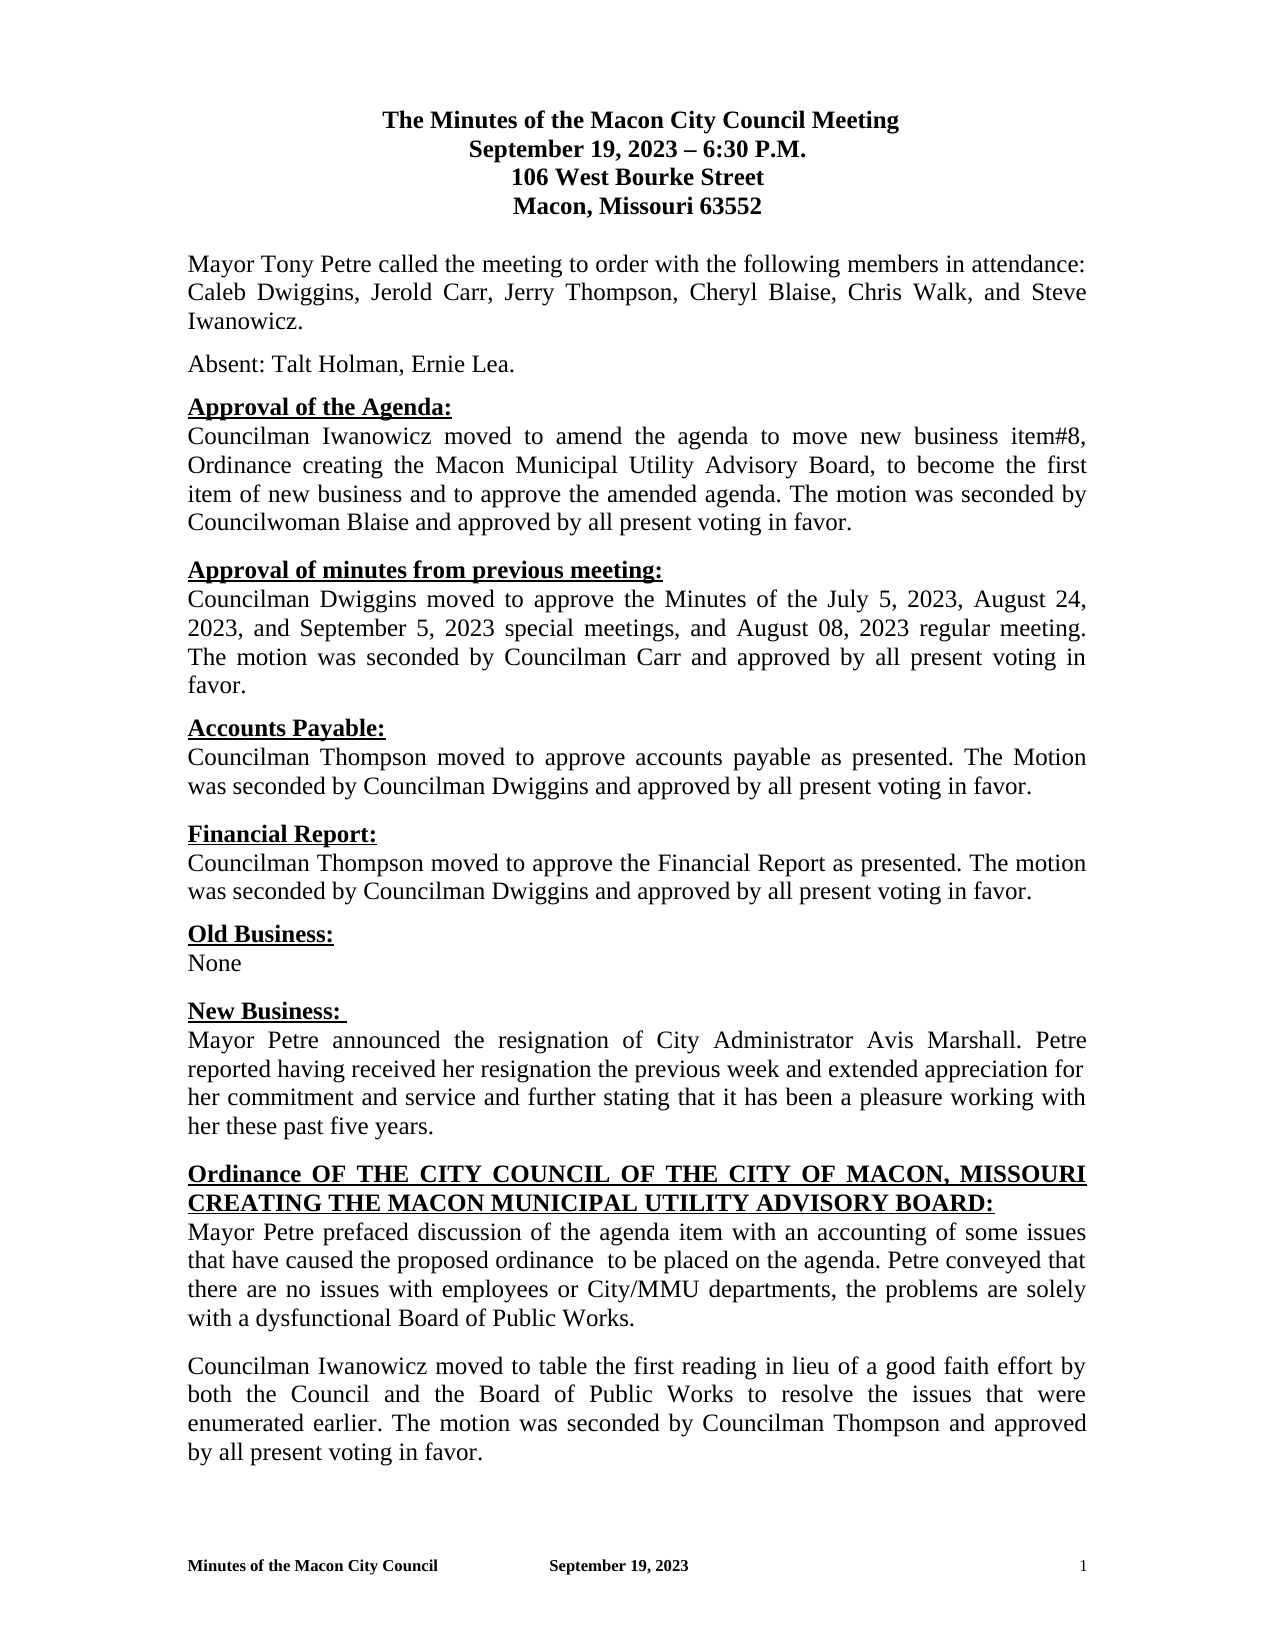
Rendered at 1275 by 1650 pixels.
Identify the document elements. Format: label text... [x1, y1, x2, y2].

text 106 West Bourke Street [187, 162, 1087, 191]
text Councilman Iwanowicz moved to amend the agenda to move new business item#8, Ordinance creating the Macon Municipal Utility Advisory Board, to become the first item of new business and to approve the amended agenda. The motion was seconded by Councilwoman Blaise and approved by all present voting in favor. [187, 421, 1087, 536]
text September 19, 2023 – 6:30 P.M. [187, 134, 1087, 162]
text Mayor Petre announced the resignation of City Administrator Avis Marshall. Petre reported having received her resignation the previous week and extended appreciation for [187, 1025, 1087, 1082]
text Approval of minutes from previous meeting: [187, 555, 1087, 584]
text None [187, 948, 1087, 977]
text New Business: [187, 996, 1087, 1025]
title The Minutes of the Macon City Council Meeting [187, 105, 1087, 134]
text Ordinance OF THE CITY COUNCIL OF THE CITY OF MACON, MISSOURI CREATING THE MACON MUNICIPAL UTILITY ADVISORY BOARD: [187, 1185, 1087, 1217]
text Approval of the Agenda: [187, 392, 1087, 421]
text her commitment and service and further stating that it has been a pleasure working with her these past five years. [187, 1082, 1087, 1140]
text Councilman Thompson moved to approve the Financial Report as presented. The motion was seconded by Councilman Dwiggins and approved by all present voting in favor. [187, 848, 1087, 905]
text Macon, Missouri 63552 [187, 191, 1087, 220]
text Councilman Thompson moved to approve accounts payable as presented. The Motion was seconded by Councilman Dwiggins and approved by all present voting in favor. [187, 742, 1087, 800]
text Old Business: [187, 919, 1087, 948]
text Financial Report: [187, 819, 1087, 848]
text Absent: Talt Holman, Ernie Lea. [187, 349, 1087, 378]
text Accounts Payable: [187, 713, 1087, 742]
text Mayor Tony Petre called the meeting to order with the following members in attendance: Caleb Dwiggins, Jerold Carr, Jerry Thompson, Cheryl Blaise, Chris Walk, and Steve Iwanowicz. [187, 249, 1087, 335]
text Councilman Iwanowicz moved to table the first reading in lieu of a good faith effort by both the Council and the Board of Public Works to resolve the issues that were enumerated earlier. The motion was seconded by Councilman Thompson and approved by all present voting in favor. [187, 1351, 1087, 1466]
text Ordinance OF THE CITY COUNCIL OF THE CITY OF MACON, MISSOURI CREATING THE MACON MUNICIPAL UTILITY ADVISORY BOARD: [187, 1159, 1087, 1184]
text Mayor Petre prefaced discussion of the agenda item with an accounting of some issues that have caused the proposed ordinance to be placed on the agenda. Petre conveyed that there are no issues with employees or City/MMU departments, the problems are solely with a dysfunctional Board of Public Works. [187, 1217, 1087, 1332]
text Councilman Dwiggins moved to approve the Minutes of the July 5, 2023, August 24, 2023, and September 5, 2023 special meetings, and August 08, 2023 regular meeting. The motion was seconded by Councilman Carr and approved by all present voting in favor. [187, 584, 1087, 699]
